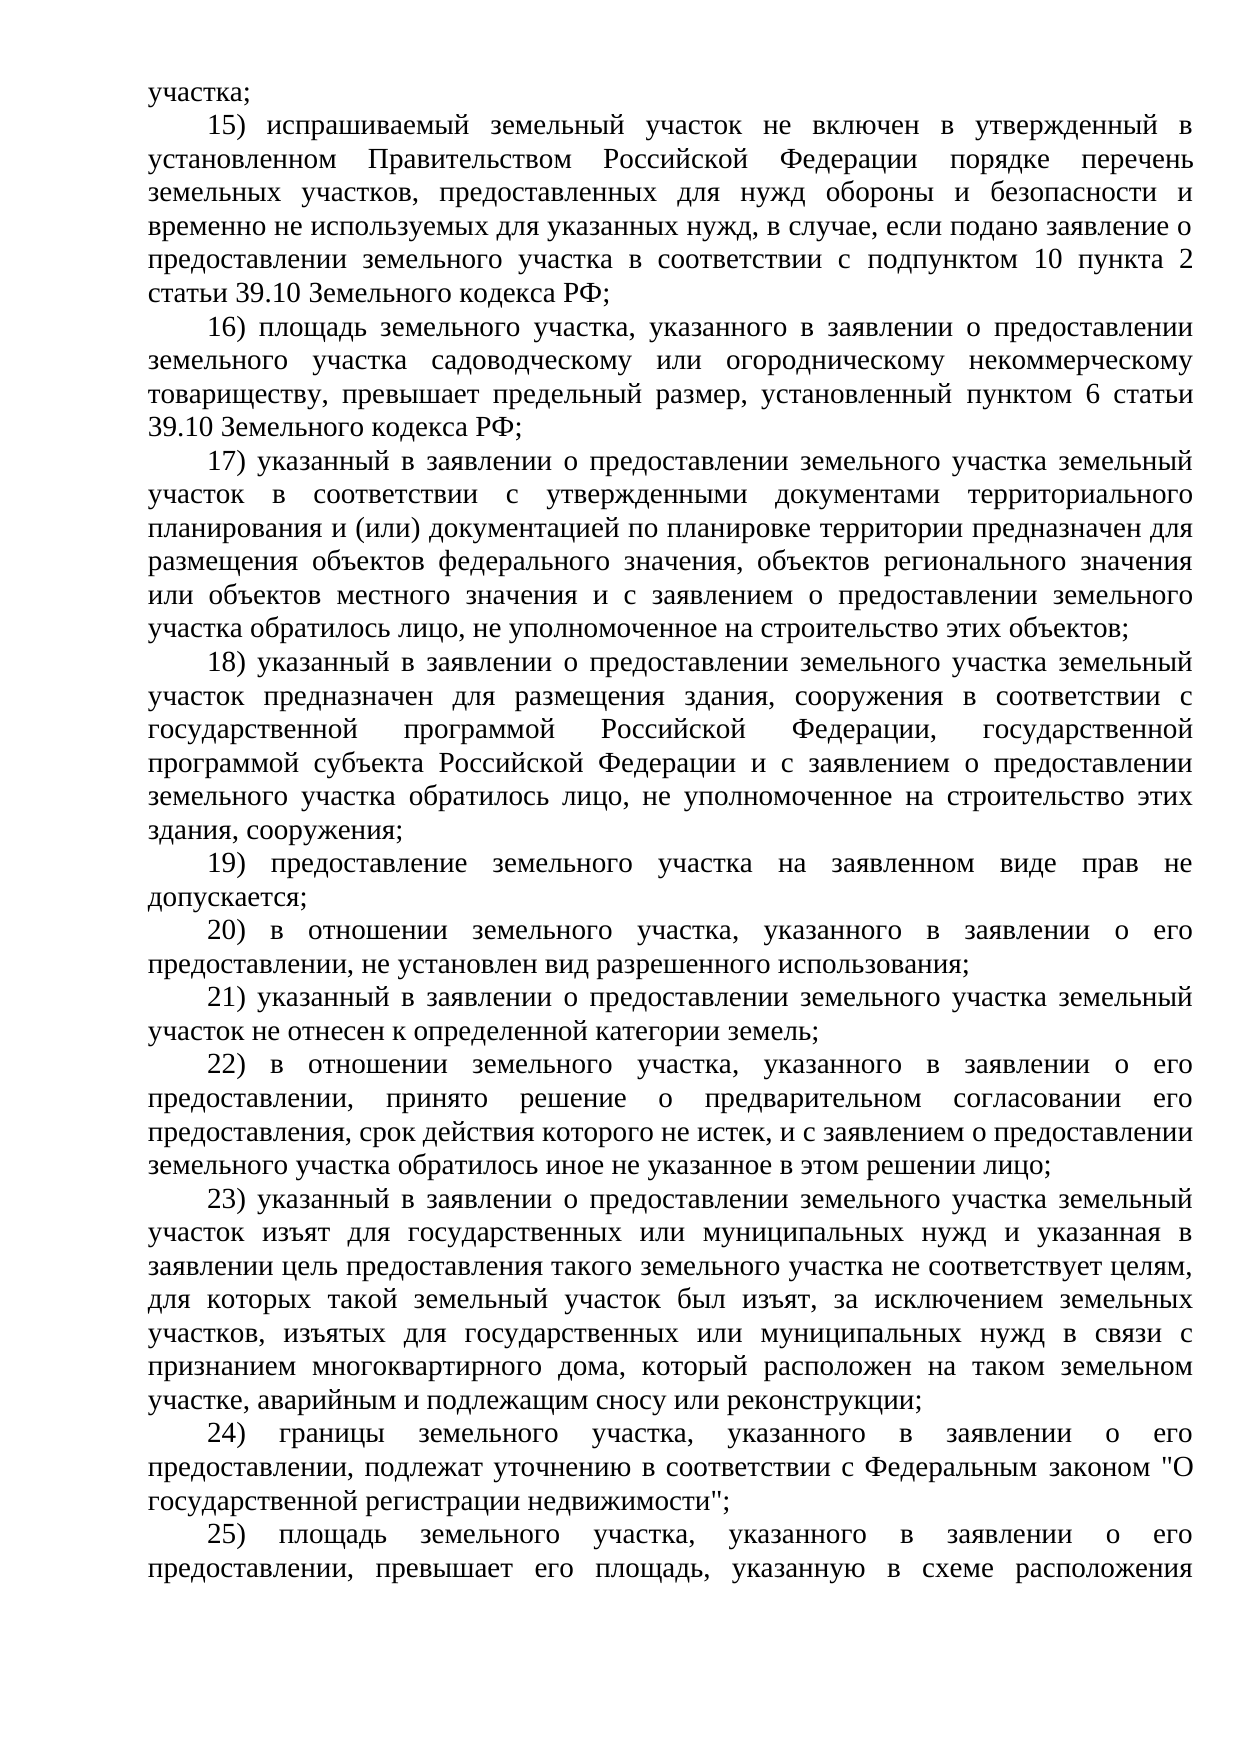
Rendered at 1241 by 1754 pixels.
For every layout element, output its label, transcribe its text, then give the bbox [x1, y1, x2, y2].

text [148, 1516, 1194, 1583]
text 23) указанный в заявлении о предоставлении земельного участка земельный участок изъят для государственных или муниципальных нужд и указанная в заявлении цель предоставления такого земельного участка не соответствует целям, для которых такой земельный участок был изъят, за исключением земельных участков, изъятых для государственных или муниципальных нужд в связи с признанием многоквартирного дома, который расположен на таком земельном участке, аварийным и подлежащим сносу или реконструкции; [148, 1181, 1194, 1416]
text 22) в отношении земельного участка, указанного в заявлении о его предоставлении, принято решение о предварительном согласовании его предоставления, срок действия которого не истек, и с заявлением о предоставлении земельного участка обратилось иное не указанное в этом решении лицо; [148, 1047, 1194, 1181]
text 19) предоставление земельного участка на заявленном виде прав не допускается; [148, 845, 1194, 912]
text 18) указанный в заявлении о предоставлении земельного участка земельный участок предназначен для размещения здания, сооружения в соответствии с государственной программой Российской Федерации, государственной программой субъекта Российской Федерации и с заявлением о предоставлении земельного участка обратилось лицо, не уполномоченное на строительство этих здания, сооружения; [148, 644, 1194, 845]
text 21) указанный в заявлении о предоставлении земельного участка земельный участок не отнесен к определенной категории земель; [148, 979, 1194, 1047]
text 24) границы земельного участка, указанного в заявлении о его предоставлении, подлежат уточнению в соответствии с Федеральным законом "О государственной регистрации недвижимости"; [148, 1416, 1194, 1516]
text 15) испрашиваемый земельный участок не включен в утвержденный в установленном Правительством Российской Федерации порядке перечень земельных участков, предоставленных для нужд обороны и безопасности и временно не используемых для указанных нужд, в случае, если подано заявление о предоставлении земельного участка в соответствии с подпунктом 10 пункта 2 статьи 39.10 Земельного кодекса РФ; [148, 107, 1194, 309]
text 17) указанный в заявлении о предоставлении земельного участка земельный участок в соответствии с утвержденными документами территориального планирования и (или) документацией по планировке территории предназначен для размещения объектов федерального значения, объектов регионального значения или объектов местного значения и с заявлением о предоставлении земельного участка обратилось лицо, не уполномоченное на строительство этих объектов; [148, 443, 1194, 644]
text 20) в отношении земельного участка, указанного в заявлении о его предоставлении, не установлен вид разрешенного использования; [148, 912, 1194, 979]
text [148, 74, 1194, 107]
text 16) площадь земельного участка, указанного в заявлении о предоставлении земельного участка садоводческому или огородническому некоммерческому товариществу, превышает предельный размер, установленный пунктом 6 статьи 39.10 Земельного кодекса РФ; [148, 309, 1194, 443]
